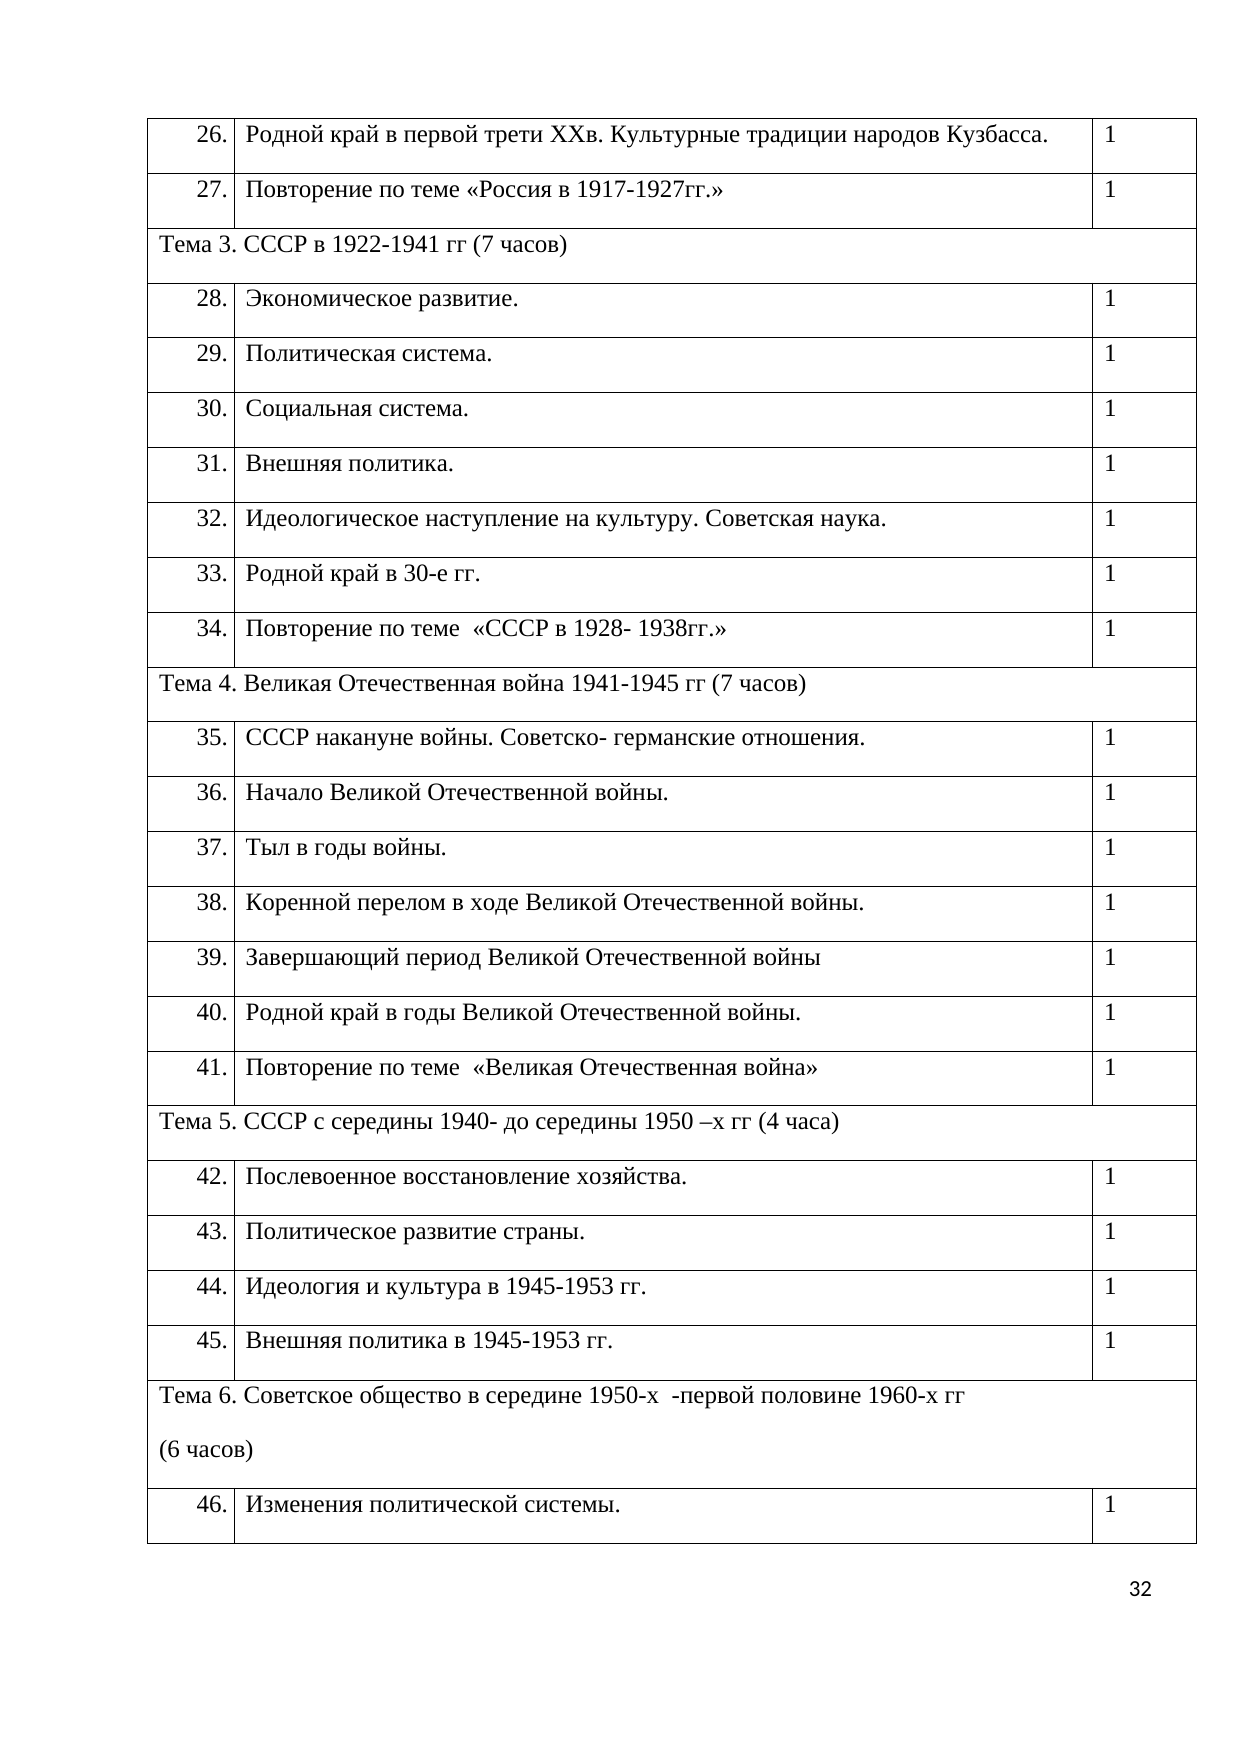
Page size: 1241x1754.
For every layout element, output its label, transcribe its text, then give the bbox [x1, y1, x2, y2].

table_cell [148, 174, 234, 228]
table_cell 1 [1093, 1216, 1196, 1270]
table_cell [148, 558, 234, 612]
table_cell [148, 1489, 234, 1543]
table_cell Экономическое развитие. [235, 284, 1092, 337]
table_cell [148, 393, 234, 447]
table_cell Повторение по теме «Великая Отечественная война» [235, 1052, 1092, 1105]
table_cell Тыл в годы войны. [235, 832, 1092, 886]
table_cell 1 [1093, 1326, 1196, 1379]
table_cell 1 [1093, 613, 1196, 667]
table_cell Тема 5. СССР с середины 1940- до середины 1950 –х гг (4 часа) [148, 1106, 1196, 1160]
table_cell Родной край в 30-е гг. [235, 558, 1092, 612]
table_cell 1 [1093, 777, 1196, 831]
table_cell Социальная система. [235, 393, 1092, 447]
table_cell Родной край в годы Великой Отечественной войны. [235, 997, 1092, 1051]
table_cell Политическая система. [235, 338, 1092, 392]
table_cell Завершающий период Великой Отечественной войны [235, 942, 1092, 996]
table_cell [148, 503, 234, 557]
table_cell 1 [1093, 997, 1196, 1051]
table_cell Тема 6. Советское общество в середине 1950-х -первой половине 1960-х гг (6 часов) [148, 1381, 1196, 1488]
table_cell [148, 1216, 234, 1270]
table_cell 1 [1093, 284, 1196, 337]
table_cell Изменения политической системы. [235, 1489, 1092, 1543]
table_cell [148, 1052, 234, 1105]
table_cell 1 [1093, 448, 1196, 502]
table_cell [148, 777, 234, 831]
table_cell Внешняя политика в 1945-1953 гг. [235, 1326, 1092, 1379]
table_cell [148, 942, 234, 996]
table_cell Политическое развитие страны. [235, 1216, 1092, 1270]
table_cell 1 [1093, 503, 1196, 557]
table_cell [148, 1326, 234, 1379]
table_cell 1 [1093, 942, 1196, 996]
table_cell Повторение по теме «Россия в 1917-1927гг.» [235, 174, 1092, 228]
table_cell Родной край в первой трети XXв. Культурные традиции народов Кузбасса. [235, 119, 1092, 173]
table_cell [148, 1271, 234, 1324]
table_cell СССР накануне войны. Советско- германские отношения. [235, 722, 1092, 776]
table_cell [148, 997, 234, 1051]
table_cell [148, 448, 234, 502]
table_cell [148, 613, 234, 667]
table_cell Идеологическое наступление на культуру. Советская наука. [235, 503, 1092, 557]
table_cell 1 [1093, 722, 1196, 776]
table_cell Внешняя политика. [235, 448, 1092, 502]
table_cell Тема 4. Великая Отечественная война 1941-1945 гг (7 часов) [148, 668, 1196, 721]
table_cell [148, 1161, 234, 1215]
table_cell 1 [1093, 1271, 1196, 1324]
table_cell Послевоенное восстановление хозяйства. [235, 1161, 1092, 1215]
table_cell [148, 119, 234, 173]
table_cell Повторение по теме «СССР в 1928- 1938гг.» [235, 613, 1092, 667]
table_cell 1 [1093, 1052, 1196, 1105]
table_cell 1 [1093, 1489, 1196, 1543]
table_cell [148, 338, 234, 392]
table_cell Идеология и культура в 1945-1953 гг. [235, 1271, 1092, 1324]
table_cell 1 [1093, 119, 1196, 173]
table_cell 1 [1093, 558, 1196, 612]
table_cell [148, 832, 234, 886]
table_cell 1 [1093, 832, 1196, 886]
table_cell 1 [1093, 393, 1196, 447]
table_cell 1 [1093, 338, 1196, 392]
table_cell Коренной перелом в ходе Великой Отечественной войны. [235, 887, 1092, 941]
table_cell [148, 887, 234, 941]
table_cell [148, 722, 234, 776]
table_cell 1 [1093, 887, 1196, 941]
table_cell [148, 284, 234, 337]
table_cell Тема 3. СССР в 1922-1941 гг (7 часов) [148, 229, 1196, 282]
table_cell Начало Великой Отечественной войны. [235, 777, 1092, 831]
table_cell 1 [1093, 1161, 1196, 1215]
table_cell 1 [1093, 174, 1196, 228]
